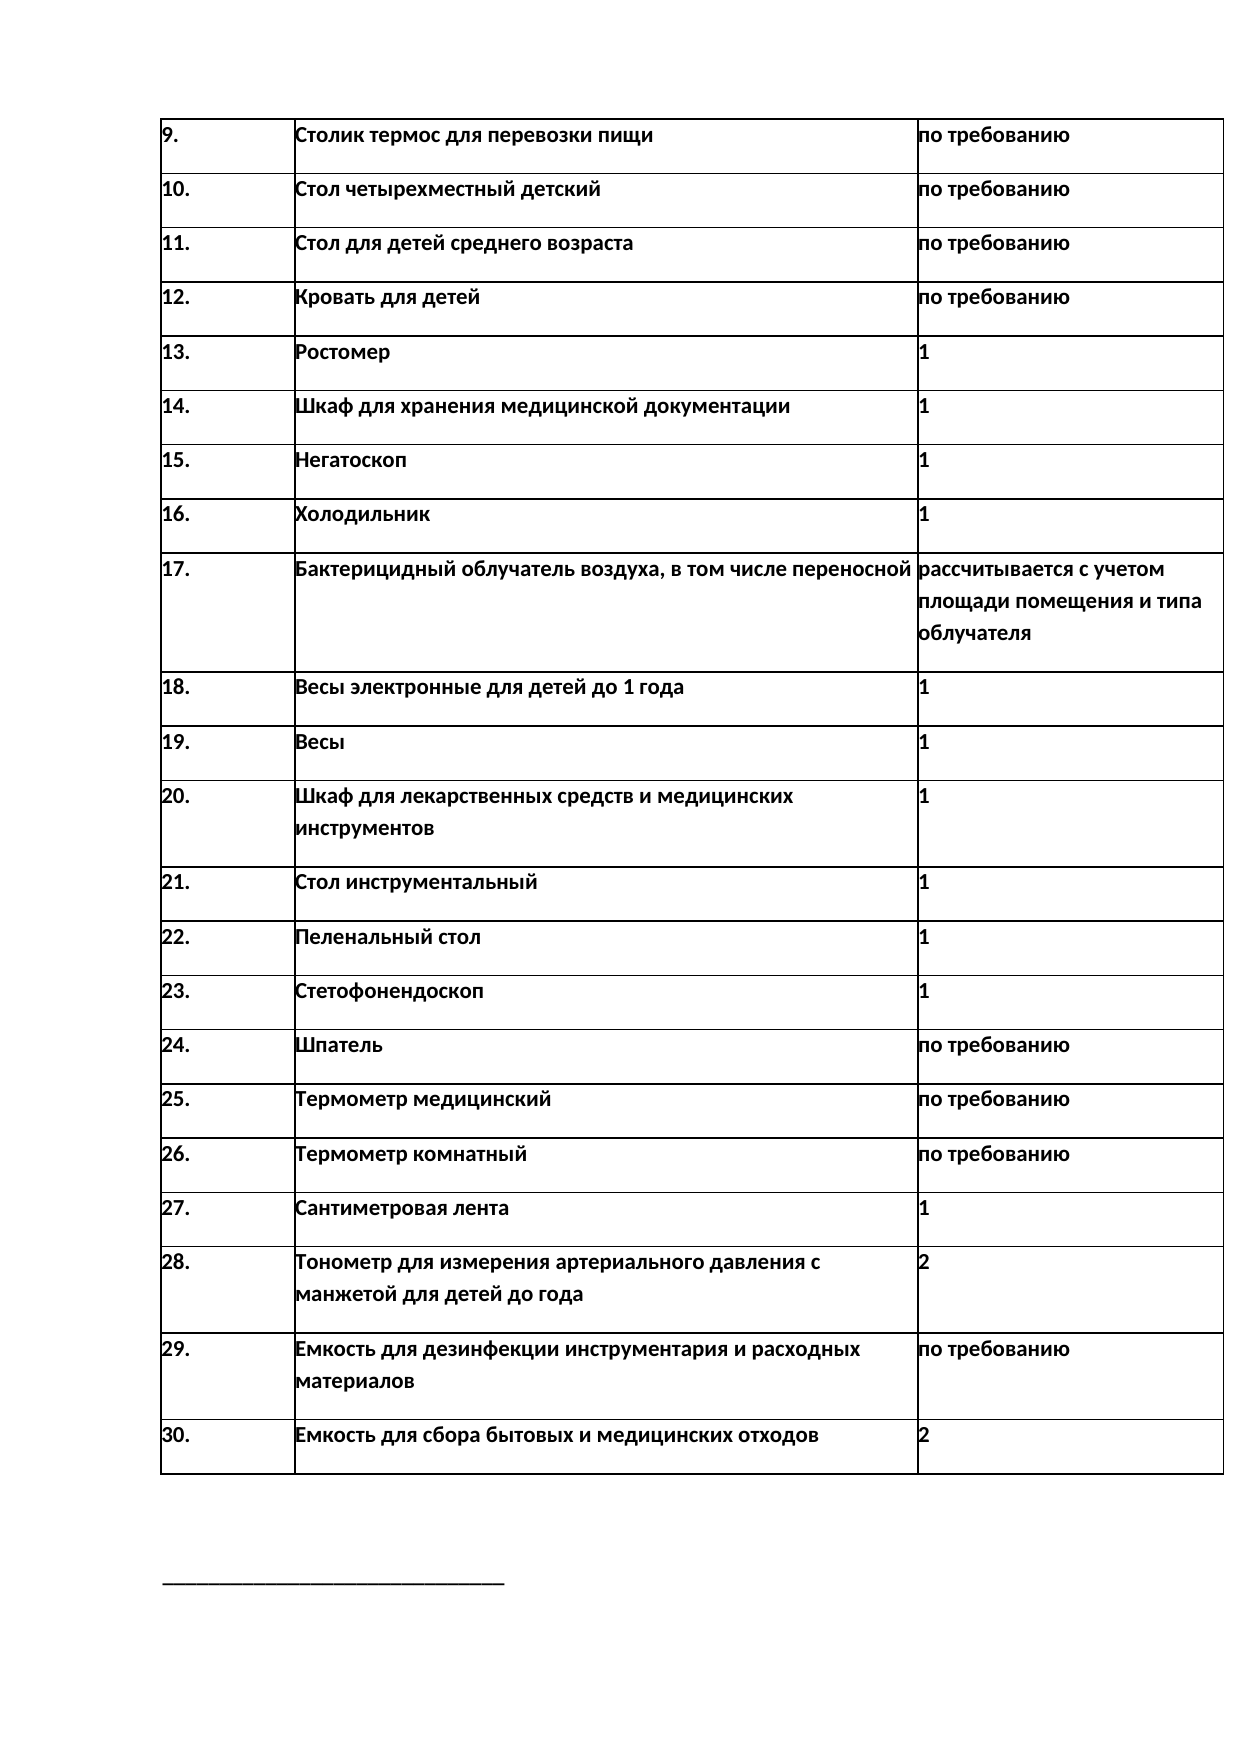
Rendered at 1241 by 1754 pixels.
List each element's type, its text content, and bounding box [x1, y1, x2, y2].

table_cell 13. [162, 337, 294, 389]
table_cell Тонометр для измерения артериального давления с манжетой для детей до года [296, 1247, 917, 1332]
table_cell Негатоскоп [296, 445, 917, 498]
table_cell 10. [162, 174, 294, 227]
table_cell Весы электронные для детей до 1 года [296, 673, 917, 725]
table_cell 26. [162, 1139, 294, 1192]
table_cell 27. [162, 1193, 294, 1246]
table_cell по требованию [919, 283, 1223, 335]
table_cell 1 [919, 445, 1223, 498]
table_cell 25. [162, 1085, 294, 1137]
table_cell Емкость для дезинфекции инструментария и расходных материалов [296, 1334, 917, 1419]
table_cell Кровать для детей [296, 283, 917, 335]
table_cell 1 [919, 391, 1223, 444]
table_cell 18. [162, 673, 294, 725]
table_cell Емкость для сбора бытовых и медицинских отходов [296, 1420, 917, 1473]
table_cell 28. [162, 1247, 294, 1332]
table_cell по требованию [919, 228, 1223, 281]
table_cell 24. [162, 1030, 294, 1083]
table_cell 20. [162, 781, 294, 866]
table_cell по требованию [919, 1085, 1223, 1137]
table_cell 2 [919, 1420, 1223, 1473]
table_cell по требованию [919, 1030, 1223, 1083]
table_cell Термометр медицинский [296, 1085, 917, 1137]
table_cell 1 [919, 781, 1223, 866]
table_cell по требованию [919, 1334, 1223, 1419]
table_cell 1 [919, 337, 1223, 389]
table_cell 1 [919, 500, 1223, 552]
table_cell 1 [919, 1193, 1223, 1246]
table_cell 1 [919, 976, 1223, 1029]
table_cell 21. [162, 868, 294, 920]
table_cell Шпатель [296, 1030, 917, 1083]
table_cell Термометр комнатный [296, 1139, 917, 1192]
table_cell 23. [162, 976, 294, 1029]
table_cell Шкаф для хранения медицинской документации [296, 391, 917, 444]
table_cell Холодильник [296, 500, 917, 552]
table_cell по требованию [919, 1139, 1223, 1192]
table_cell Стетофонендоскоп [296, 976, 917, 1029]
table_cell 14. [162, 391, 294, 444]
table_cell Сантиметровая лента [296, 1193, 917, 1246]
table_cell Стол для детей среднего возраста [296, 228, 917, 281]
table_cell по требованию [919, 120, 1223, 172]
table_cell Столик термос для перевозки пищи [296, 120, 917, 172]
table_cell Стол четырехместный детский [296, 174, 917, 227]
table_cell Стол инструментальный [296, 868, 917, 920]
table_cell 1 [919, 922, 1223, 974]
table_cell рассчитывается с учетом площади помещения и типа облучателя [919, 554, 1223, 671]
table_cell Ростомер [296, 337, 917, 389]
table_cell 12. [162, 283, 294, 335]
table_cell Шкаф для лекарственных средств и медицинских инструментов [296, 781, 917, 866]
table_cell по требованию [919, 174, 1223, 227]
table_cell 19. [162, 727, 294, 779]
table_cell 9. [162, 120, 294, 172]
text ______________________________ [162, 1560, 1152, 1588]
table_cell 11. [162, 228, 294, 281]
table_cell Весы [296, 727, 917, 779]
table_cell 1 [919, 727, 1223, 779]
table_cell 2 [919, 1247, 1223, 1332]
table_cell 1 [919, 868, 1223, 920]
table_cell Пеленальный стол [296, 922, 917, 974]
table_cell 30. [162, 1420, 294, 1473]
table_cell 1 [919, 673, 1223, 725]
table_cell 17. [162, 554, 294, 671]
table_cell 16. [162, 500, 294, 552]
table_cell 15. [162, 445, 294, 498]
table_cell 22. [162, 922, 294, 974]
table_cell Бактерицидный облучатель воздуха, в том числе переносной [296, 554, 917, 671]
table_cell 29. [162, 1334, 294, 1419]
